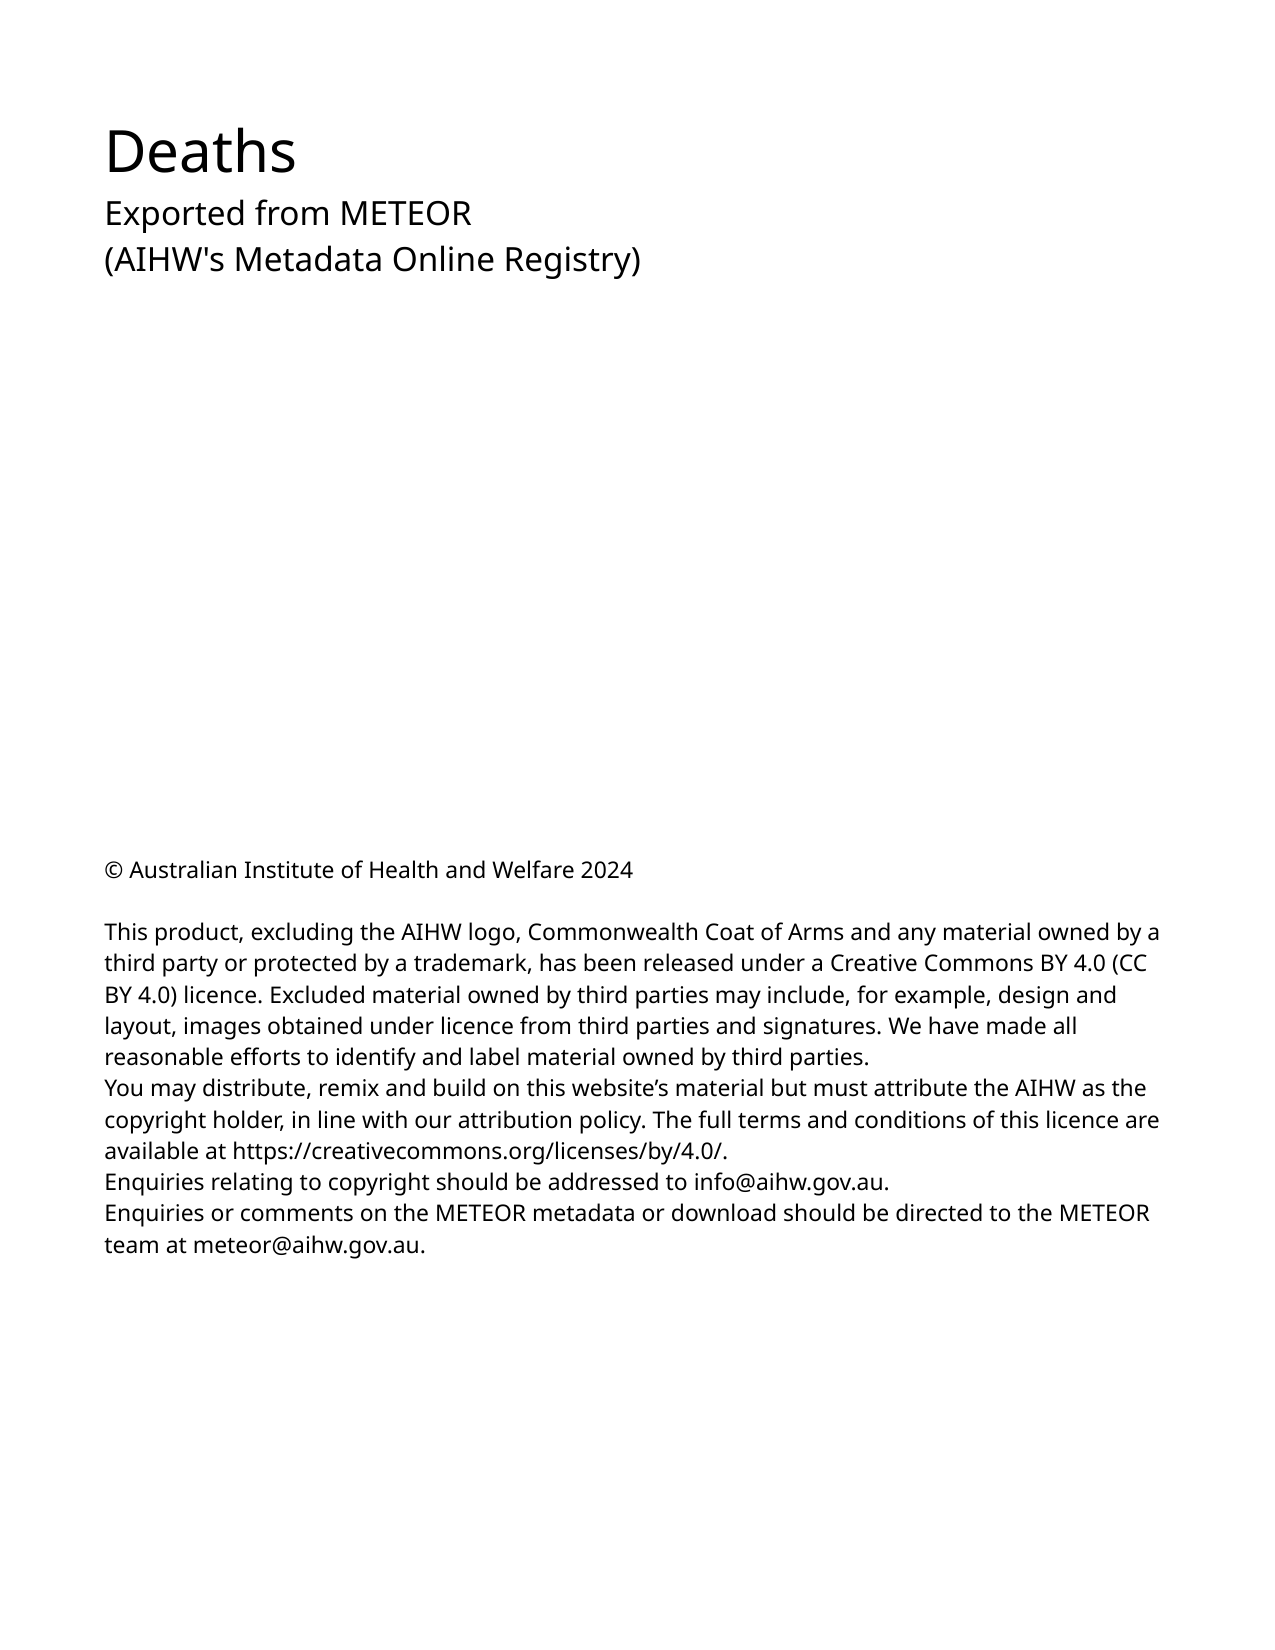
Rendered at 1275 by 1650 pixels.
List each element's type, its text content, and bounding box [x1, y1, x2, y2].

text This product, excluding the AIHW logo, Commonwealth Coat of Arms and any material owned by a third party or protected by a trademark, has been released under a Creative Commons BY 4.0 (CC BY 4.0) licence. Excluded material owned by third parties may include, for example, design and layout, images obtained under licence from third parties and signatures. We have made all reasonable efforts to identify and label material owned by third parties. [104, 916, 1171, 1072]
text You may distribute, remix and build on this website’s material but must attribute the AIHW as the copyright holder, in line with our attribution policy. The full terms and conditions of this licence are available at https://creativecommons.org/licenses/by/4.0/. [104, 1072, 1171, 1166]
text © Australian Institute of Health and Welfare 2024 [104, 854, 1171, 885]
text Enquiries relating to copyright should be addressed to info@aihw.gov.au. [104, 1166, 1171, 1197]
subtitle Exported from METEOR [104, 190, 1171, 235]
text Enquiries or comments on the METEOR metadata or download should be directed to the METEOR team at meteor@aihw.gov.au. [104, 1197, 1171, 1260]
subtitle (AIHW's Metadata Online Registry) [104, 235, 1171, 281]
title Deaths [104, 110, 1171, 190]
